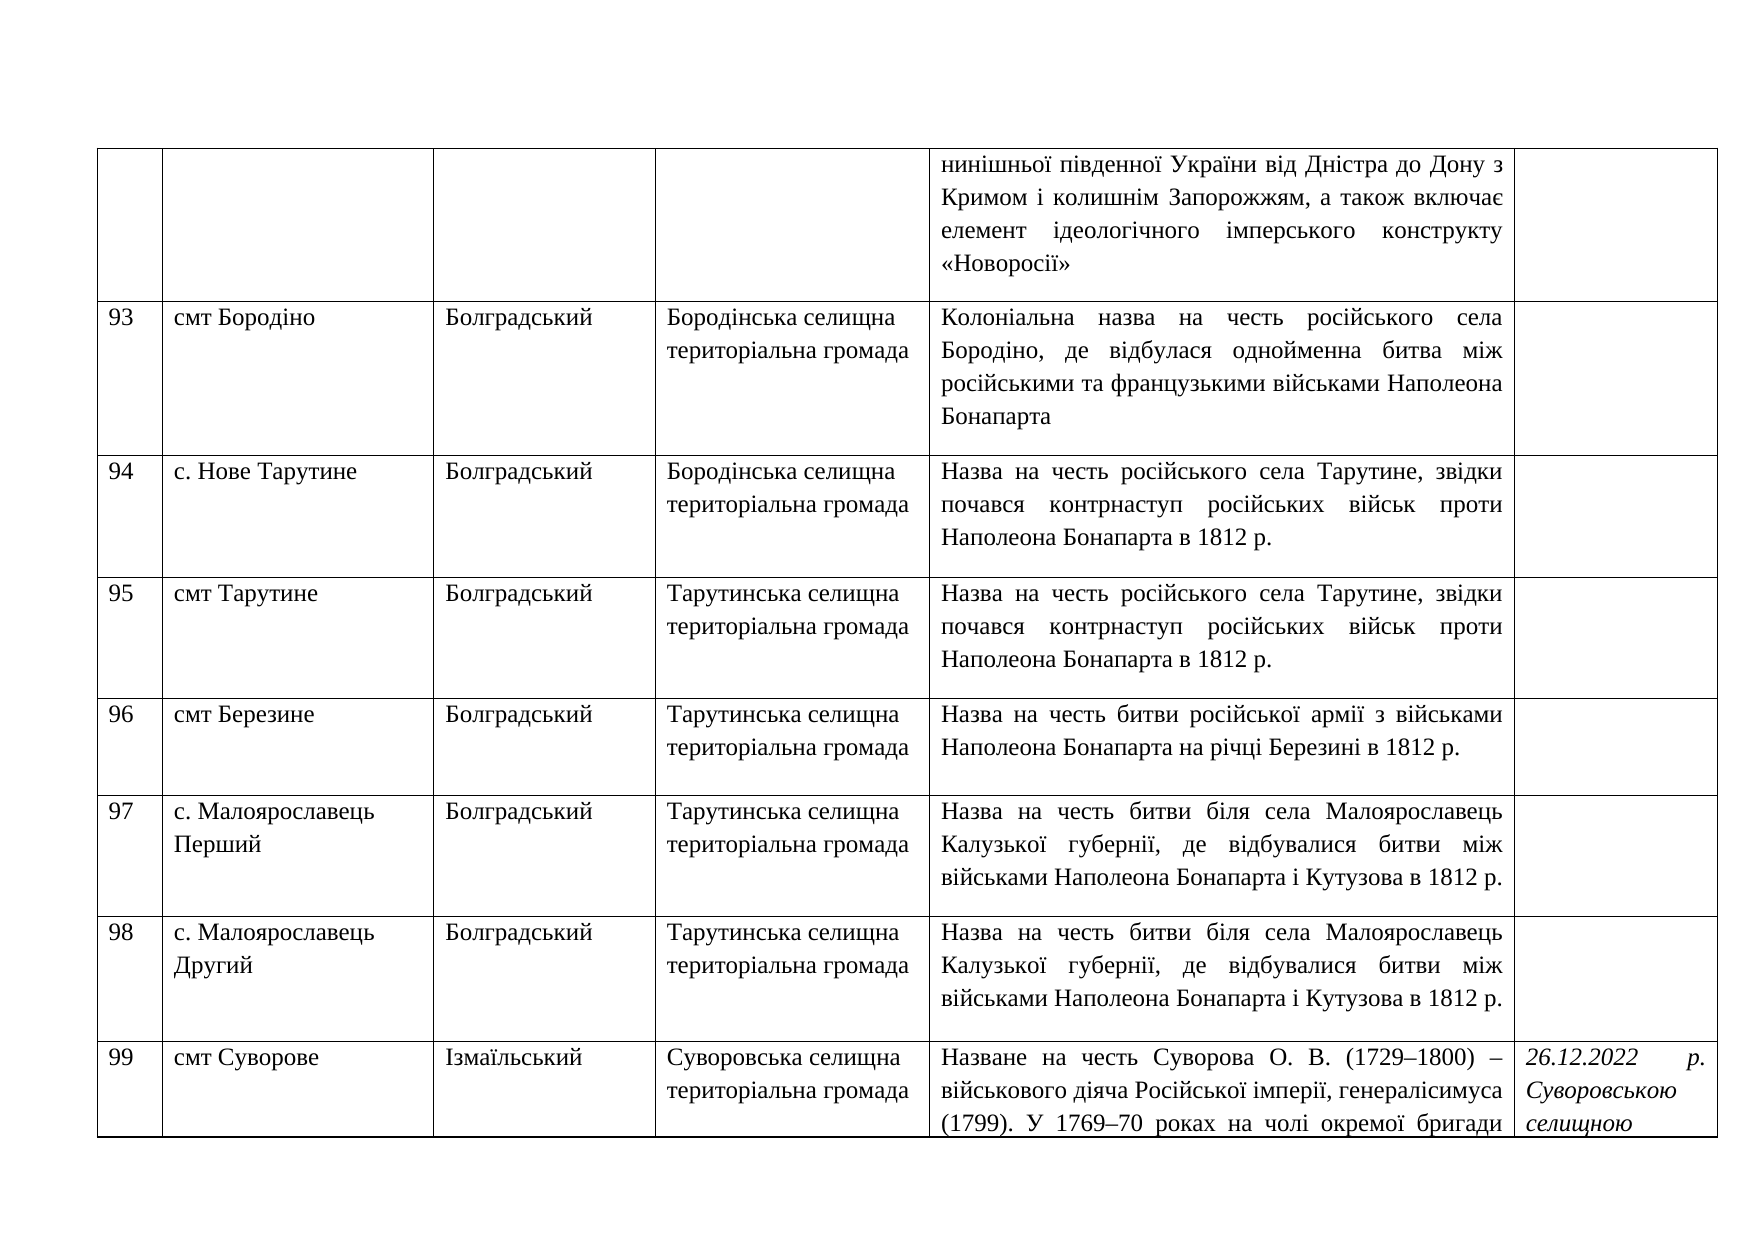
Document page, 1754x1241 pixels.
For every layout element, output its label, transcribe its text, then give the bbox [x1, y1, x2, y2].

table_cell 98 [98, 917, 162, 1041]
table_cell Тарутинська селищна територіальна громада [656, 699, 929, 795]
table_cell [656, 1042, 929, 1136]
table_cell Назва на честь битви російської армії з військами Наполеона Бонапарта на річці Березині в 1812 р. [930, 699, 1514, 795]
table_cell [1515, 796, 1717, 916]
table_cell [1515, 917, 1717, 1041]
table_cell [656, 149, 929, 301]
table_cell с. Нове Тарутине [163, 456, 433, 577]
table_cell Бородінська селищна територіальна громада [656, 456, 929, 577]
table_cell 92 [98, 149, 162, 301]
table_cell Бородінська селищна територіальна громада [656, 302, 929, 455]
table_cell [1515, 456, 1717, 577]
table_cell Болградський [434, 302, 655, 455]
table_cell [1515, 302, 1717, 455]
table_cell Болградський [434, 456, 655, 577]
table_cell Колоніальна назва на честь російського села Бородіно, де відбулася однойменна битва між російськими та французькими військами Наполеона Бонапарта [930, 302, 1514, 455]
table_cell Назва на честь російського села Тарутине, звідки почався контрнаступ російських військ проти Наполеона Бонапарта в 1812 р. [930, 578, 1514, 698]
table_cell Болградський [434, 699, 655, 795]
table_cell Назва на честь битви біля села Малоярославець Калузької губернії, де відбувалися битви між військами Наполеона Бонапарта і Кутузова в 1812 р. [930, 917, 1514, 1041]
table_cell 94 [98, 456, 162, 577]
table_cell [1515, 699, 1717, 795]
table_cell смт Березине [163, 699, 433, 795]
table_cell Тарутинська селищна територіальна громада [656, 578, 929, 698]
table_cell Назва на честь російського села Тарутине, звідки почався контрнаступ російських військ проти Наполеона Бонапарта в 1812 р. [930, 456, 1514, 577]
table_cell Болградський [434, 796, 655, 916]
table_cell смт Тарутине [163, 578, 433, 698]
table_cell 97 [98, 796, 162, 916]
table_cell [930, 1042, 1514, 1136]
table_cell 93 [98, 302, 162, 455]
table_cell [1515, 1042, 1717, 1136]
table_cell 96 [98, 699, 162, 795]
table_cell Тарутинська селищна територіальна громада [656, 917, 929, 1041]
table_cell смт Бородіно [163, 302, 433, 455]
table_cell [434, 149, 655, 301]
table_cell Болградський [434, 917, 655, 1041]
table_cell [1515, 149, 1717, 301]
table_cell [1515, 578, 1717, 698]
table_cell Назва на честь битви біля села Малоярославець Калузької губернії, де відбувалися битви між військами Наполеона Бонапарта і Кутузова в 1812 р. [930, 796, 1514, 916]
table_cell 99 [98, 1042, 162, 1136]
table_cell Ізмаїльський [434, 1042, 655, 1136]
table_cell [163, 149, 433, 301]
table_cell 95 [98, 578, 162, 698]
table_cell Болградський [434, 578, 655, 698]
table_cell с. Малоярославець Перший [163, 796, 433, 916]
table_cell Тарутинська селищна територіальна громада [656, 796, 929, 916]
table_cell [930, 149, 1514, 301]
table_cell с. Малоярославець Другий [163, 917, 433, 1041]
table_cell смт Суворове [163, 1042, 433, 1136]
